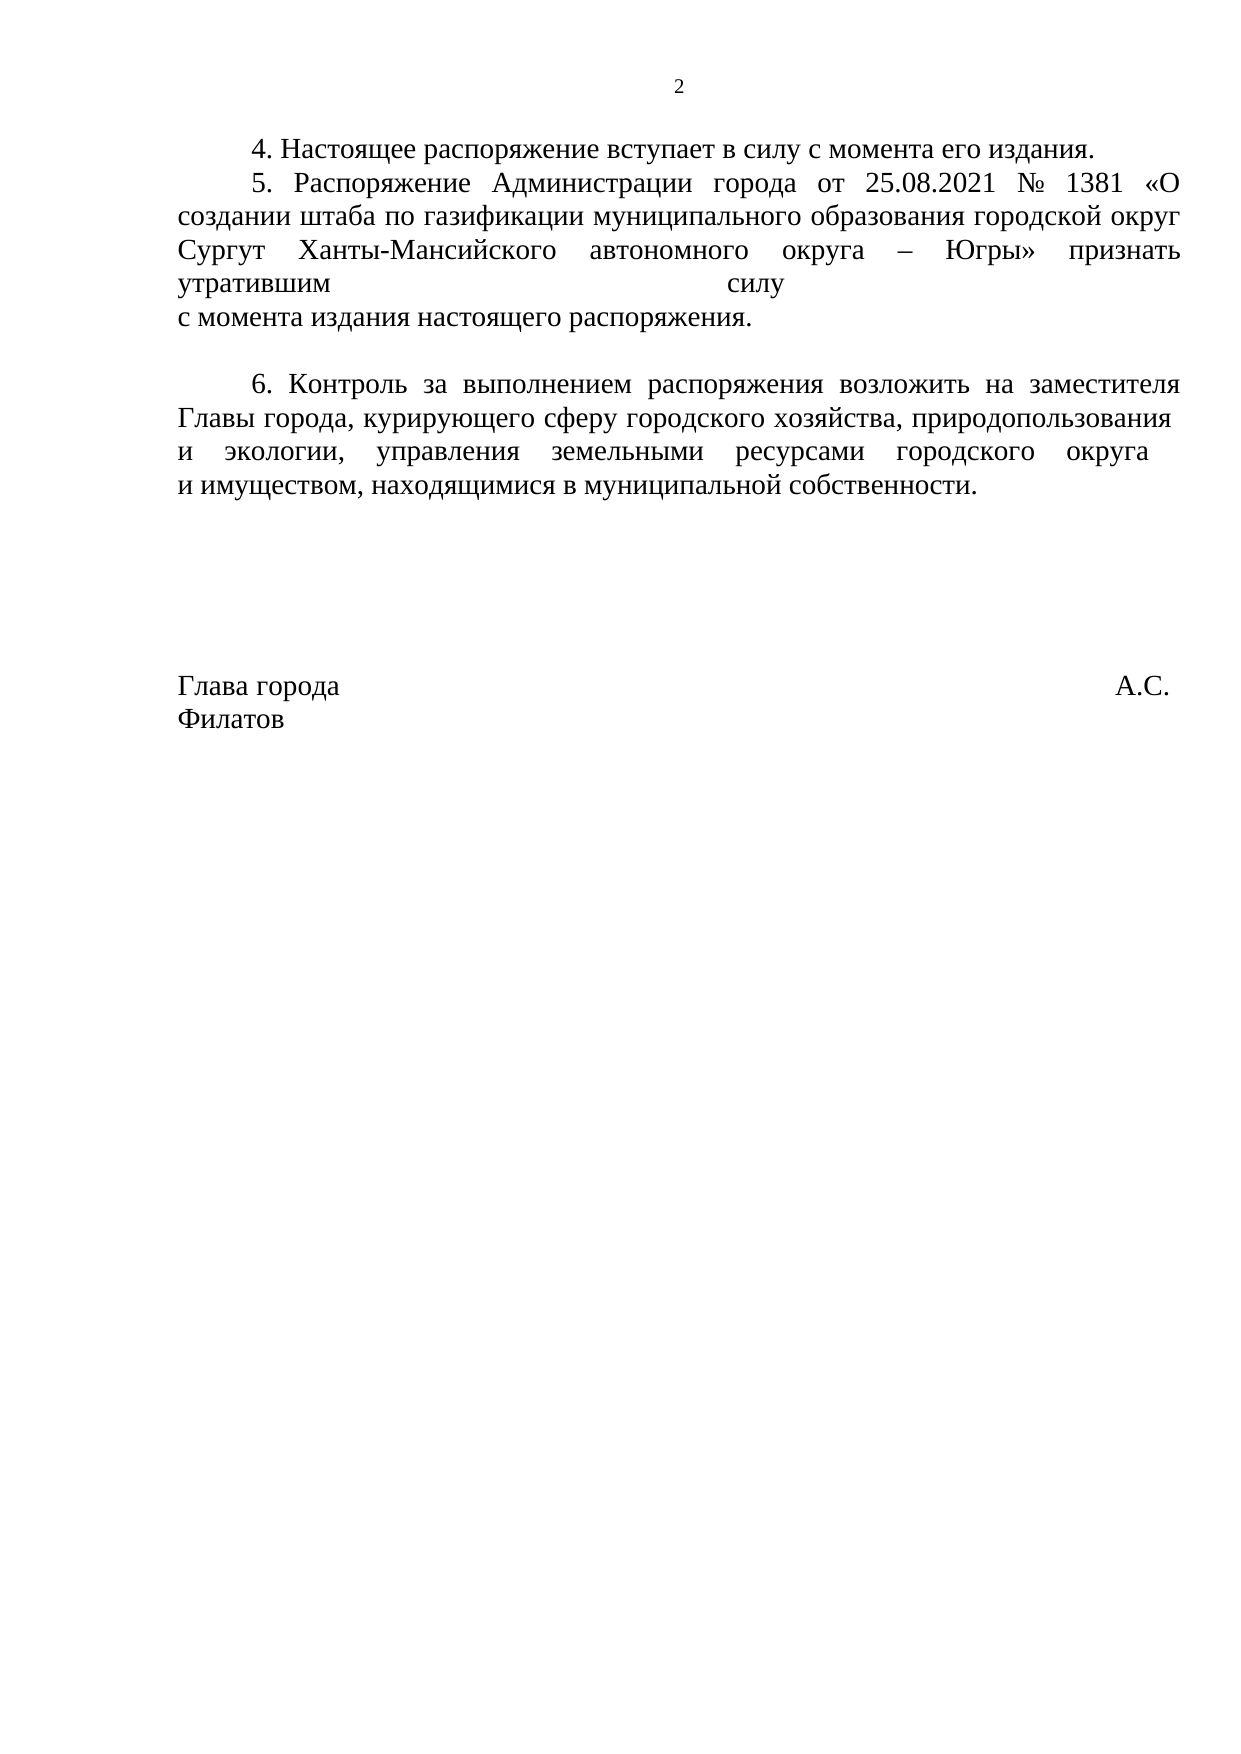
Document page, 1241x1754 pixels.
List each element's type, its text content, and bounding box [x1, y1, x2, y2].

text Глава города А.С. Филатов [177, 668, 1181, 735]
text 5. Распоряжение Администрации города от 25.08.2021 № 1381 «О создании штаба по газификации муниципального образования городской округ Сургут Ханты-Мансийского автономного округа – Югры» признать утратившим силу с момента издания настоящего распоряжения. [177, 165, 1181, 333]
text 4. Настоящее распоряжение вступает в силу с момента его издания. [177, 131, 1181, 165]
text 6. Контроль за выполнением распоряжения возложить на заместителя Главы города, курирующего сферу городского хозяйства, природопользования и экологии, управления земельными ресурсами городского округа и имуществом, находящимися в муниципальной собственности. [177, 366, 1181, 500]
